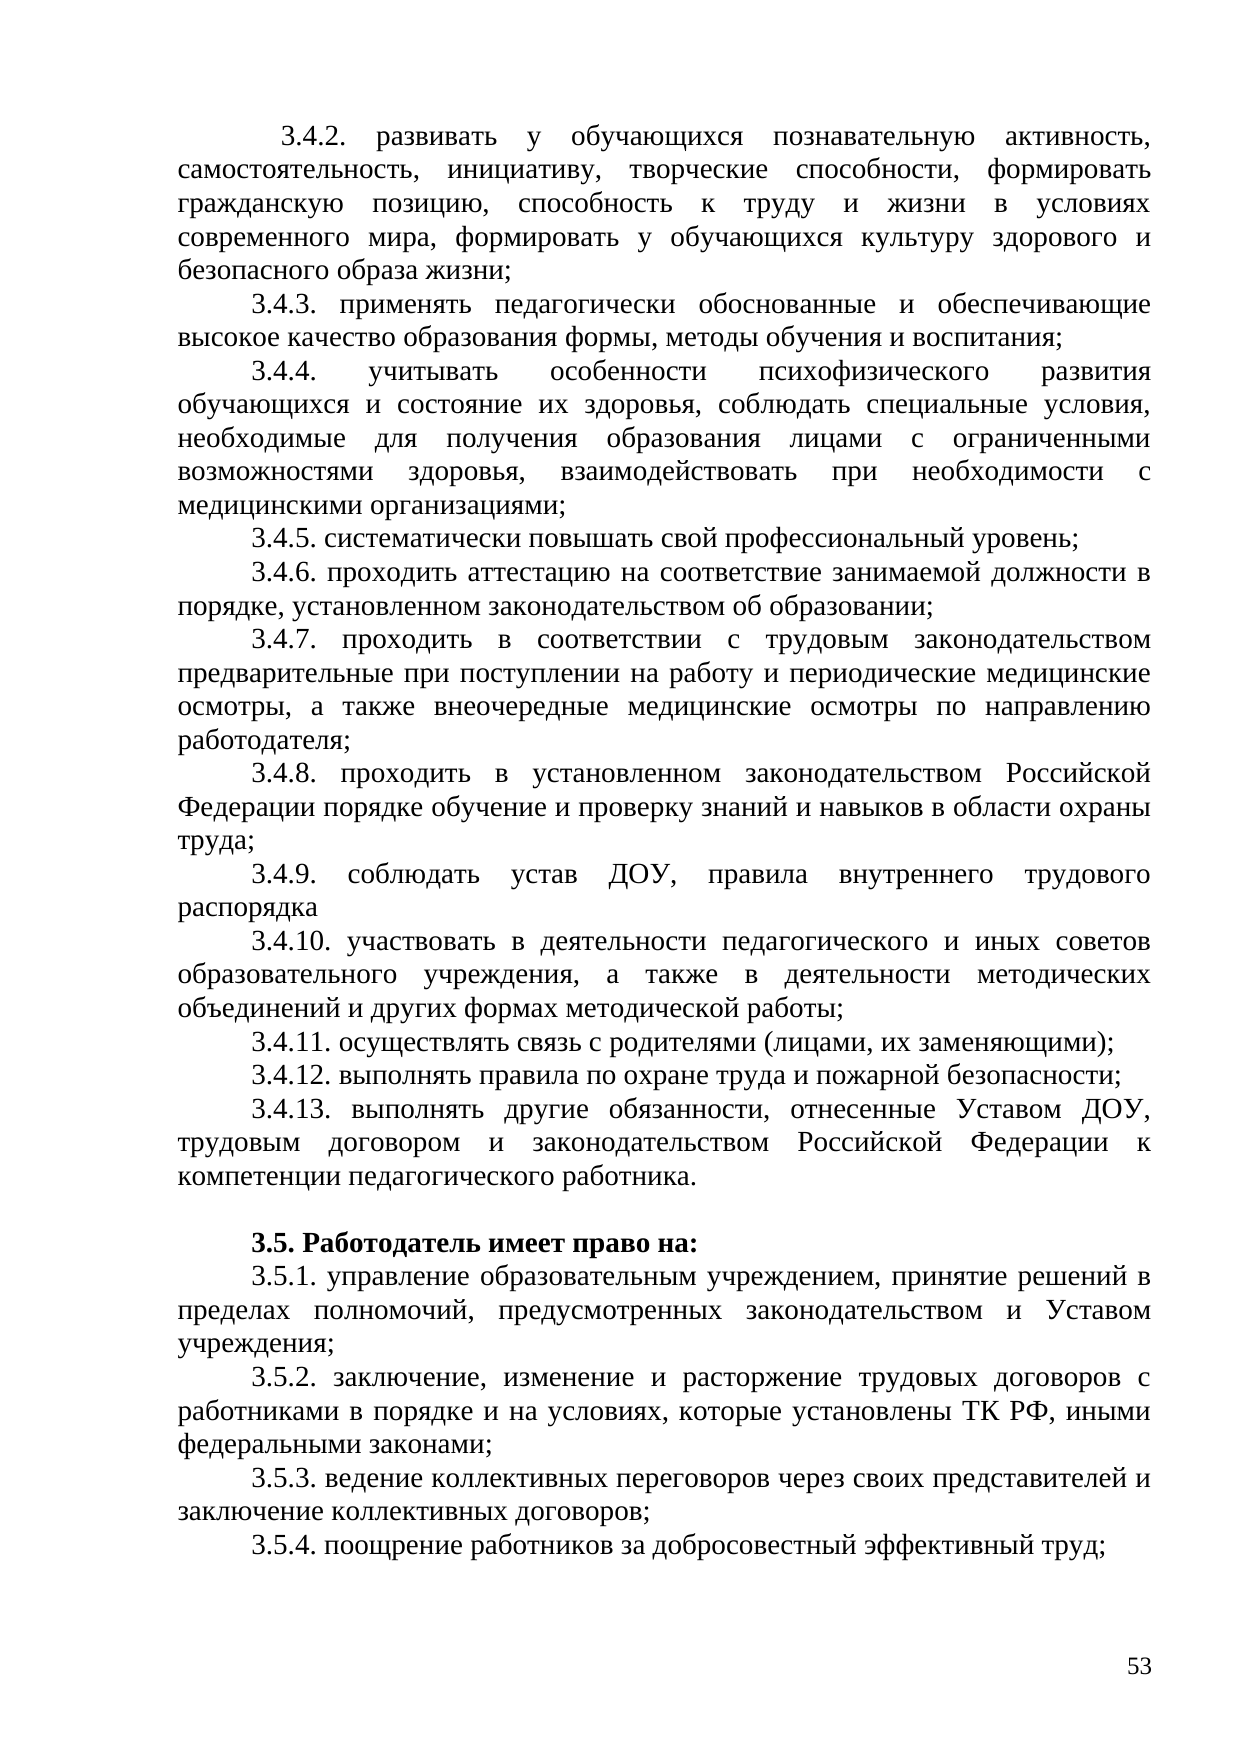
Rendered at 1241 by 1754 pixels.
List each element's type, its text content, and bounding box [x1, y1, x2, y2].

text 3.4.2. развивать у обучающихся познавательную активность, самостоятельность, инициативу, творческие способности, формировать гражданскую позицию, способность к труду и жизни в условиях современного мира, формировать у обучающихся культуру здорового и безопасного образа жизни; [177, 118, 1152, 286]
text 3.4.6. проходить аттестацию на соответствие занимаемой должности в порядке, установленном законодательством об образовании; [177, 554, 1152, 621]
text 3.4.10. участвовать в деятельности педагогического и иных советов образовательного учреждения, а также в деятельности методических объединений и других формах методической работы; [177, 923, 1152, 1024]
text 3.4.13. выполнять другие обязанности, отнесенные Уставом ДОУ, трудовым договором и законодательством Российской Федерации к компетенции педагогического работника. [177, 1091, 1152, 1191]
text 3.5.2. заключение, изменение и расторжение трудовых договоров с работниками в порядке и на условиях, которые установлены ТК РФ, иными федеральными законами; [177, 1359, 1152, 1460]
text 3.5.3. ведение коллективных переговоров через своих представителей и заключение коллективных договоров; [177, 1460, 1152, 1527]
text 3.5.4. поощрение работников за добросовестный эффективный труд; [177, 1527, 1152, 1560]
text 3.4.5. систематически повышать свой профессиональный уровень; [177, 521, 1152, 554]
text 3.4.8. проходить в установленном законодательством Российской Федерации порядке обучение и проверку знаний и навыков в области охраны труда; [177, 755, 1152, 856]
text 3.4.12. выполнять правила по охране труда и пожарной безопасности; [177, 1057, 1152, 1091]
text 3.4.11. осуществлять связь с родителями (лицами, их заменяющими); [177, 1024, 1152, 1057]
text 3.4.9. соблюдать устав ДОУ, правила внутреннего трудового распорядка [177, 856, 1152, 923]
text 3.5.1. управление образовательным учреждением, принятие решений в пределах полномочий, предусмотренных законодательством и Уставом учреждения; [177, 1258, 1152, 1359]
text 3.4.4. учитывать особенности психофизического развития обучающихся и состояние их здоровья, соблюдать специальные условия, необходимые для получения образования лицами с ограниченными возможностями здоровья, взаимодействовать при необходимости с медицинскими организациями; [177, 353, 1152, 521]
text 3.4.3. применять педагогически обоснованные и обеспечивающие высокое качество образования формы, методы обучения и воспитания; [177, 286, 1152, 353]
text 3.4.7. проходить в соответствии с трудовым законодательством предварительные при поступлении на работу и периодические медицинские осмотры, а также внеочередные медицинские осмотры по направлению работодателя; [177, 621, 1152, 755]
text 3.5. Работодатель имеет право на: [177, 1225, 1152, 1258]
